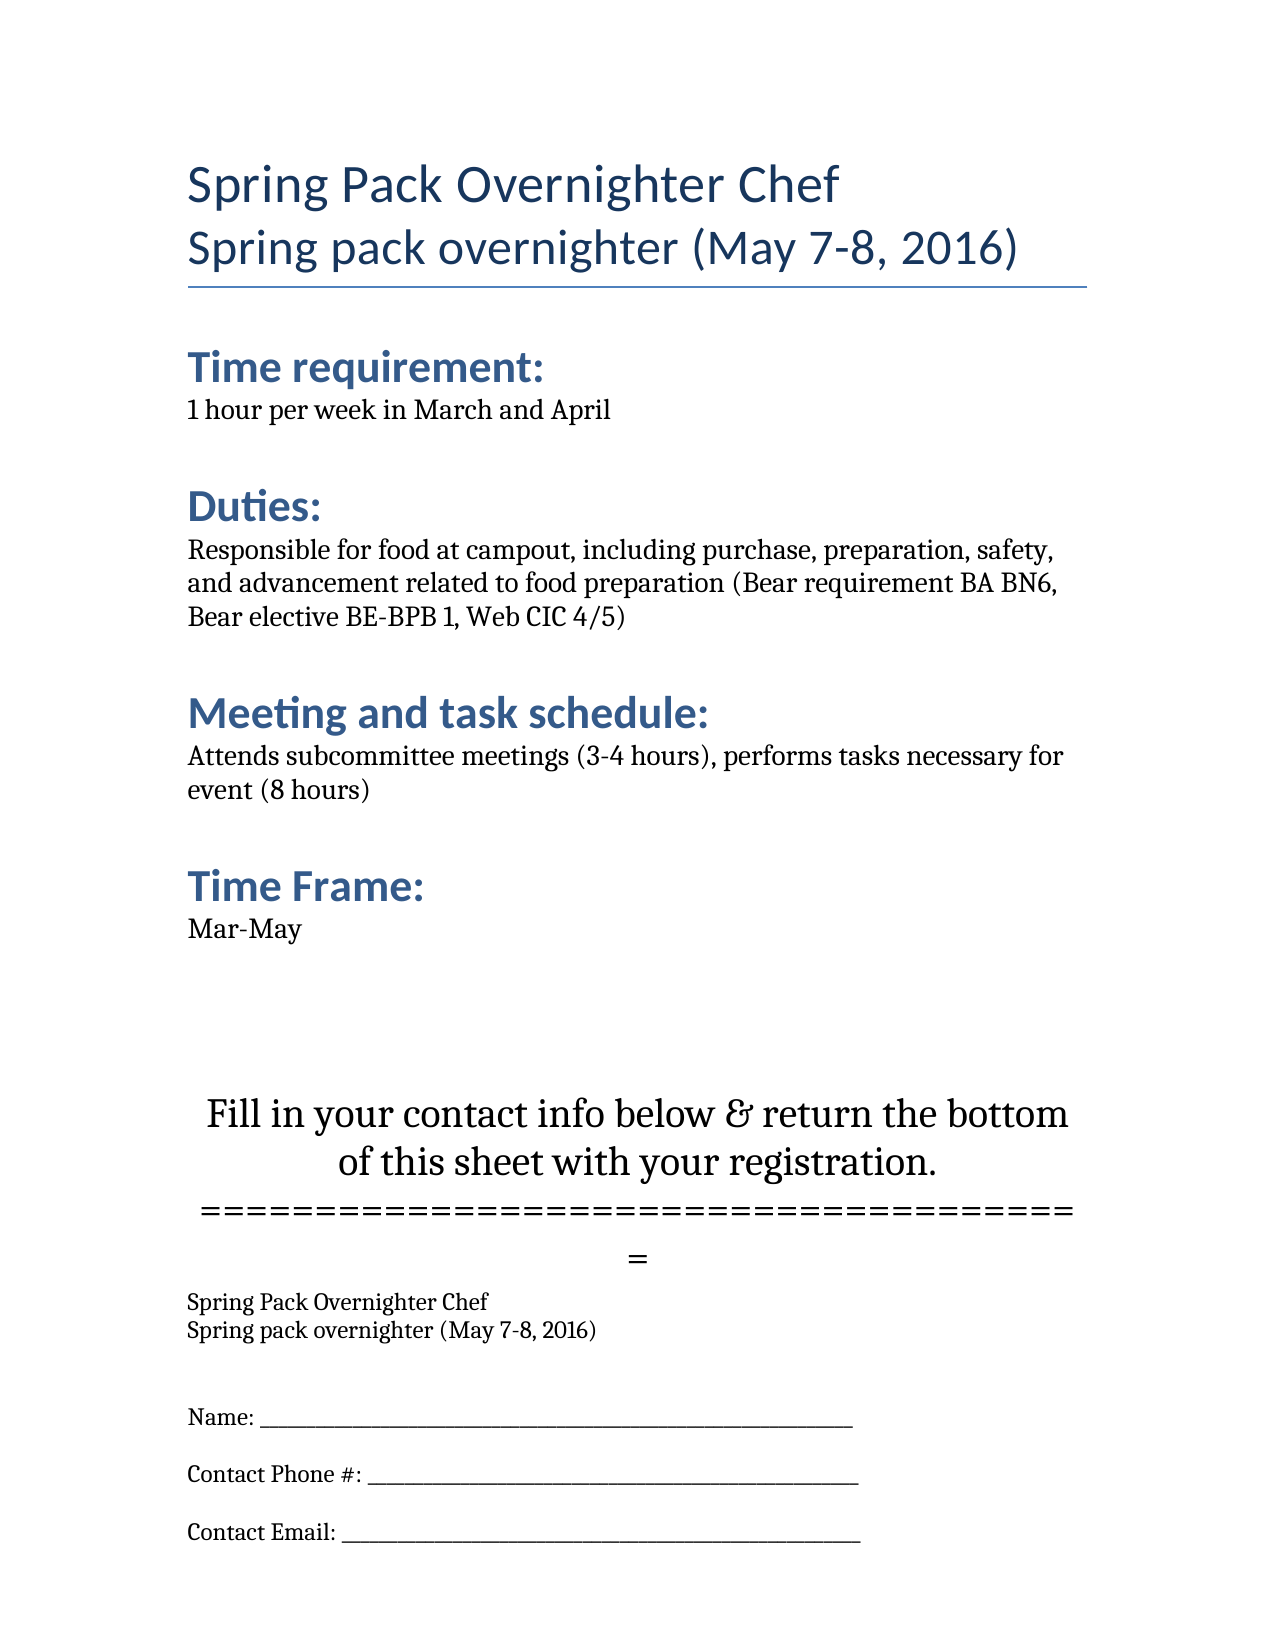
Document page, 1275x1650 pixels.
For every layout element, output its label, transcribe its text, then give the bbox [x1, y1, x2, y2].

text Responsible for food at campout, including purchase, preparation, safety, and advancement related to food preparation (Bear requirement BA BN6, Bear elective BE-BPB 1, Web CIC 4/5) [187, 533, 1087, 634]
subtitle Meeting and task schedule: [187, 684, 1087, 739]
subtitle Time Frame: [187, 857, 1087, 913]
text Mar-May [187, 913, 1087, 946]
subtitle Duties: [187, 477, 1087, 533]
title Spring pack overnighter (May 7-8, 2016) [187, 216, 1087, 288]
text ======================================= [187, 1186, 1087, 1282]
subtitle Time requirement: [187, 338, 1087, 393]
text 1 hour per week in March and April [187, 393, 1087, 427]
title Spring Pack Overnighter Chef [187, 150, 1087, 216]
text Fill in your contact info below & return the bottom of this sheet with your registration. [187, 1090, 1087, 1186]
text Attends subcommittee meetings (3-4 hours), performs tasks necessary for event (8 hours) [187, 739, 1087, 807]
